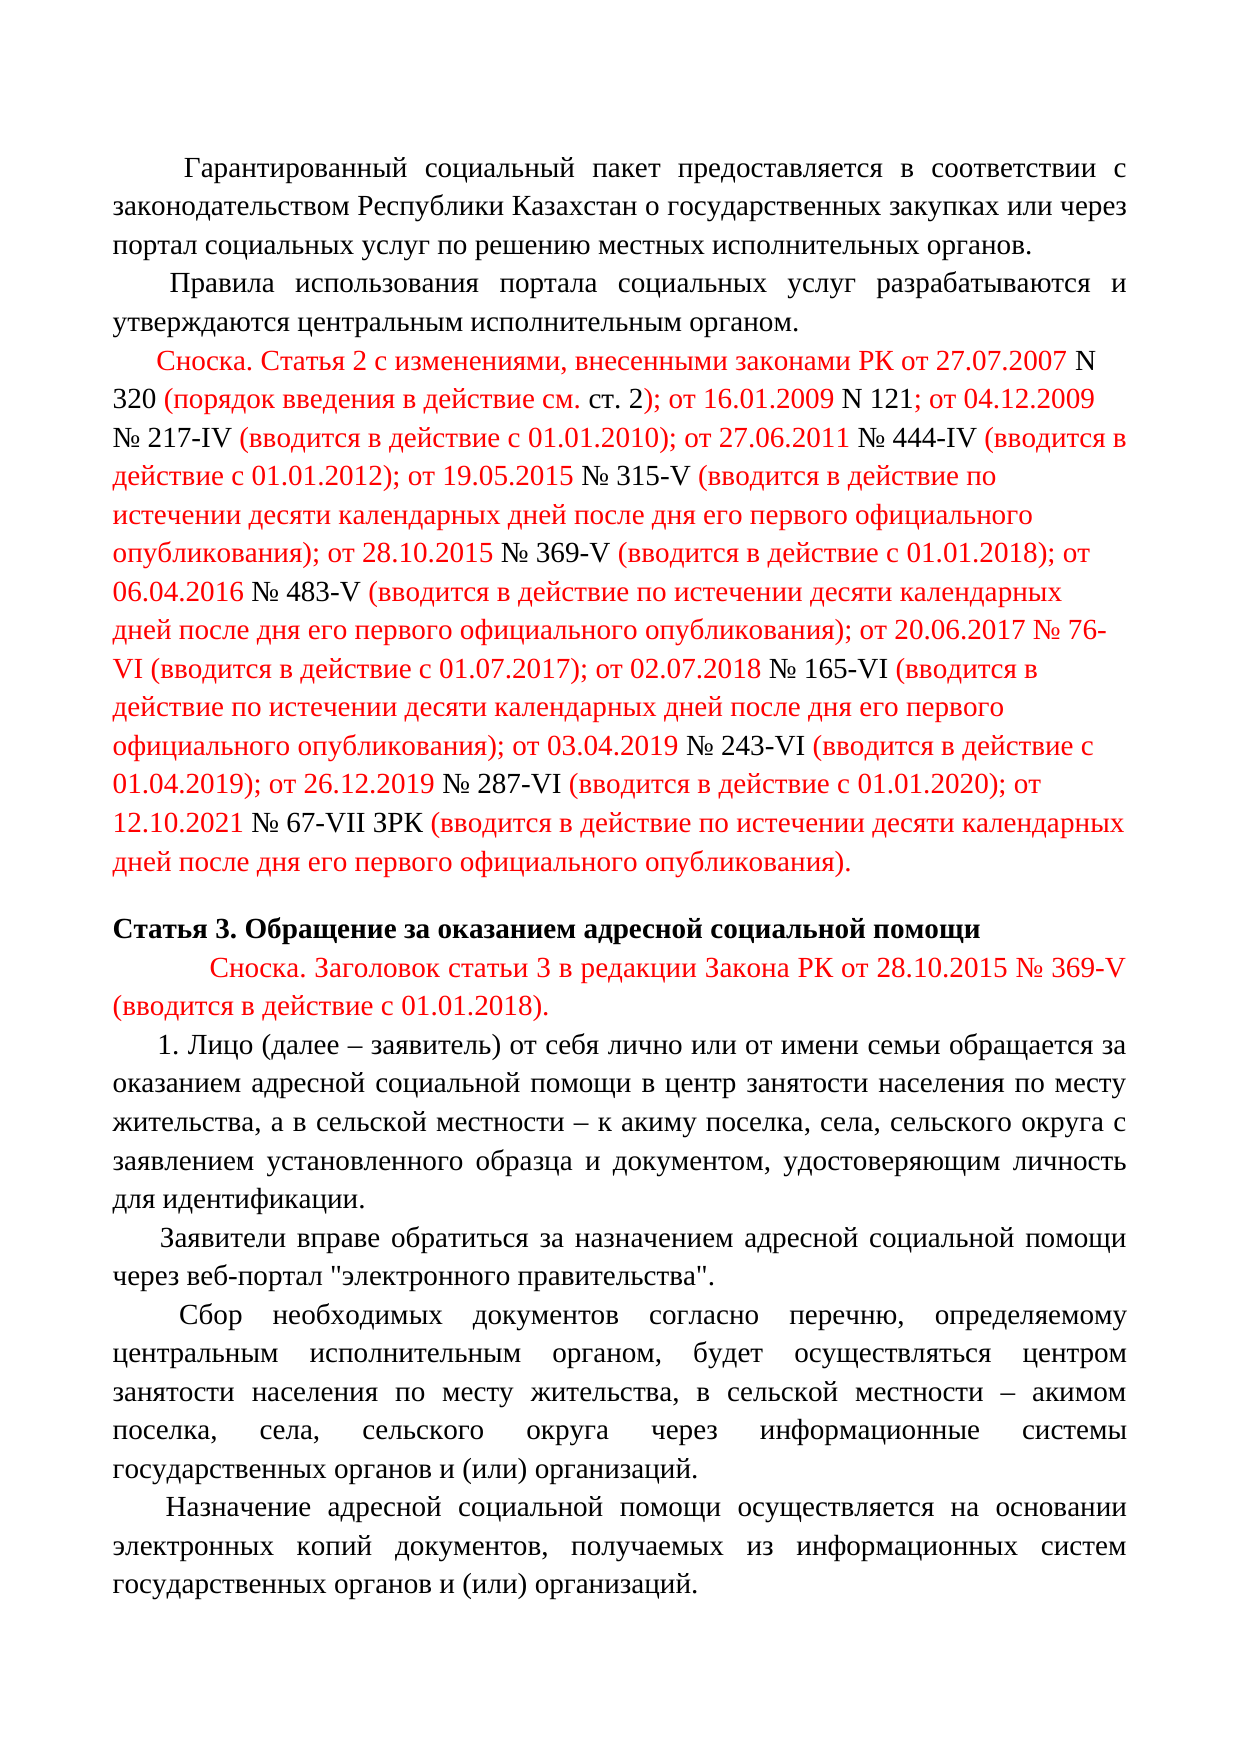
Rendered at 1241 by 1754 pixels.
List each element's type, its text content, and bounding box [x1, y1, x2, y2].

text Гарантированный социальный пакет предоставляется в соответствии с законодательством Республики Казахстан о государственных закупках или через портал социальных услуг по решению местных исполнительных органов. [112, 150, 1128, 261]
text Сноска. Заголовок статьи 3 в редакции Закона РК от 28.10.2015 № 369-V (вводится в действие с 01.01.2018). [112, 950, 1128, 1022]
text Заявители вправе обратиться за назначением адресной социальной помощи через веб-портал "электронного правительства". [112, 1220, 1128, 1292]
text 1. Лицо (далее – заявитель) от себя лично или от имени семьи обращается за оказанием адресной социальной помощи в центр занятости населения по месту жительства, а в сельской местности – к акиму поселка, села, сельского округа с заявлением установленного образца и документом, удостоверяющим личность для идентификации. [112, 1027, 1128, 1215]
text Назначение адресной социальной помощи осуществляется на основании электронных копий документов, получаемых из информационных систем государственных органов и (или) организаций. [112, 1489, 1128, 1600]
text Сноска. Статья 2 с изменениями, внесенными законами РК от 27.07.2007 N 320 (порядок введения в действие см. ст. 2); от 16.01.2009 N 121; от 04.12.2009 № 217-IV (вводится в действие с 01.01.2010); от 27.06.2011 № 444-IV (вводится в действие с 01.01.2012); от 19.05.2015 № 315-V (вводится в действие по истечении десяти календарных дней после дня его первого официального опубликования); от 28.10.2015 № 369-V (вводится в действие с 01.01.2018); от 06.04.2016 № 483-V (вводится в действие по истечении десяти календарных дней после дня его первого официального опубликования); от 20.06.2017 № 76-VI (вводится в действие с 01.07.2017); от 02.07.2018 № 165-VI (вводится в действие по истечении десяти календарных дней после дня его первого официального опубликования); от 03.04.2019 № 243-VІ (вводится в действие с 01.04.2019); от 26.12.2019 № 287-VІ (вводится в действие с 01.01.2020); от 12.10.2021 № 67-VII ЗРК (вводится в действие по истечении десяти календарных дней после дня его первого официального опубликования). [112, 343, 1128, 907]
text Сбор необходимых документов согласно перечню, определяемому центральным исполнительным органом, будет осуществляться центром занятости населения по месту жительства, в сельской местности – акимом поселка, села, сельского округа через информационные системы государственных органов и (или) организаций. [112, 1297, 1128, 1484]
text Правила использования портала социальных услуг разрабатываются и утверждаются центральным исполнительным органом. [112, 266, 1128, 338]
text Статья 3. Обращение за оказанием адресной социальной помощи [112, 911, 1128, 945]
